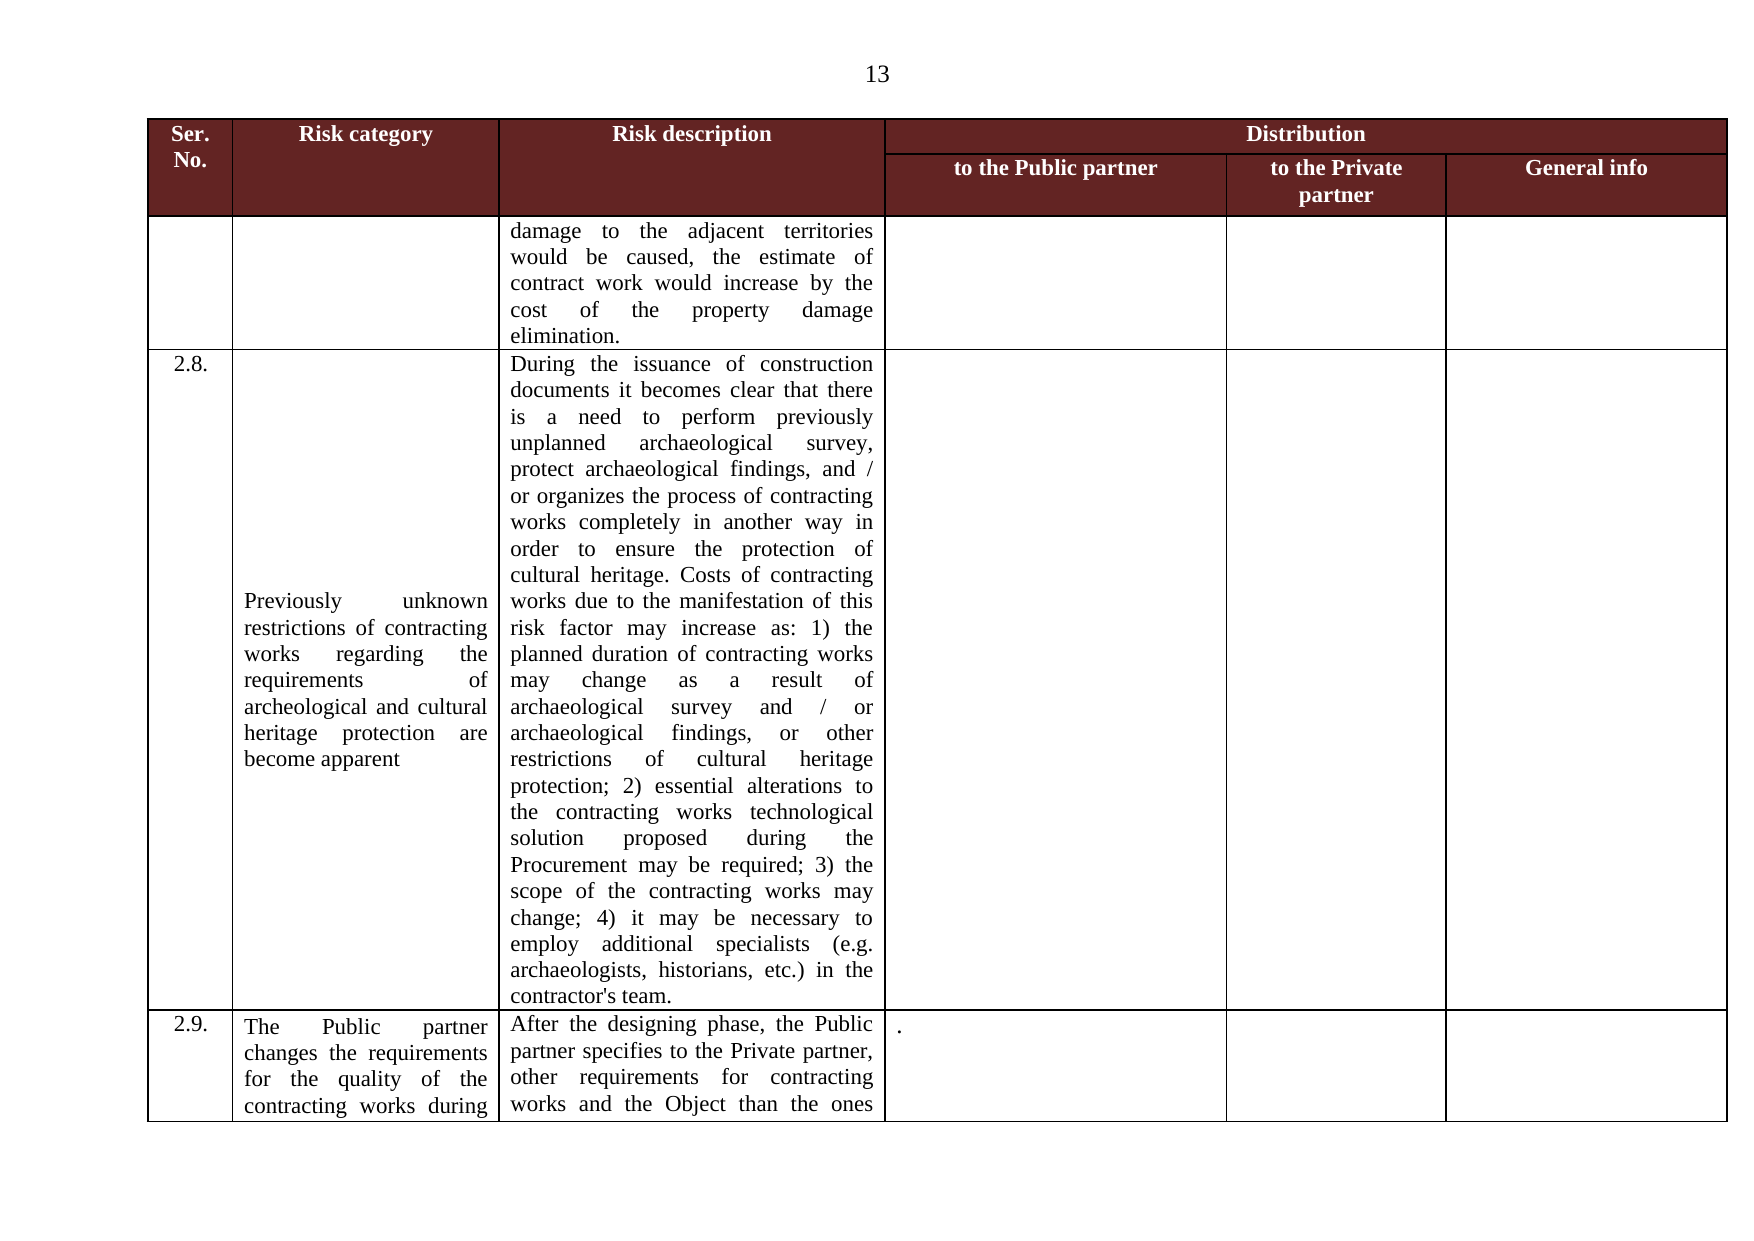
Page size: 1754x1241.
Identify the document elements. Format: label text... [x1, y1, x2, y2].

table_cell [1447, 217, 1726, 348]
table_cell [233, 217, 498, 348]
table_cell Previously unknown restrictions of contracting works regarding the requirements of archeological and cultural heritage protection are become apparent [233, 350, 498, 1009]
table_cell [233, 1011, 498, 1121]
table_header Risk description [500, 120, 884, 215]
table_cell [1227, 217, 1445, 348]
table_cell [886, 350, 1226, 1009]
table_cell to the Private partner [1227, 155, 1445, 215]
table_header Ser. No. [149, 120, 232, 215]
table_cell General info [1447, 155, 1726, 215]
table_cell [149, 350, 232, 1009]
table_cell [1227, 1011, 1445, 1121]
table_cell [500, 1011, 884, 1121]
table_cell [1227, 350, 1445, 1009]
table_cell to the Public partner [886, 155, 1226, 215]
table_cell [149, 217, 232, 348]
table_cell [149, 1011, 232, 1121]
table_header Distribution [886, 120, 1726, 153]
table_cell . [886, 1011, 1226, 1121]
table_header Risk category [233, 120, 498, 215]
table_cell [1447, 350, 1726, 1009]
table_cell During the issuance of construction documents it becomes clear that there is a need to perform previously unplanned archaeological survey, protect archaeological findings, and / or organizes the process of contracting works completely in another way in order to ensure the protection of cultural heritage. Costs of contracting works due to the manifestation of this risk factor may increase as: 1) the planned duration of contracting works may change as a result of archaeological survey and / or archaeological findings, or other restrictions of cultural heritage protection; 2) essential alterations to the contracting works technological solution proposed during the Procurement may be required; 3) the scope of the contracting works may change; 4) it may be necessary to employ additional specialists (e.g. archaeologists, historians, etc.) in the contractor's team. [500, 350, 884, 1009]
table_cell [886, 217, 1226, 348]
table_cell [1447, 1011, 1726, 1121]
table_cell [500, 217, 884, 348]
